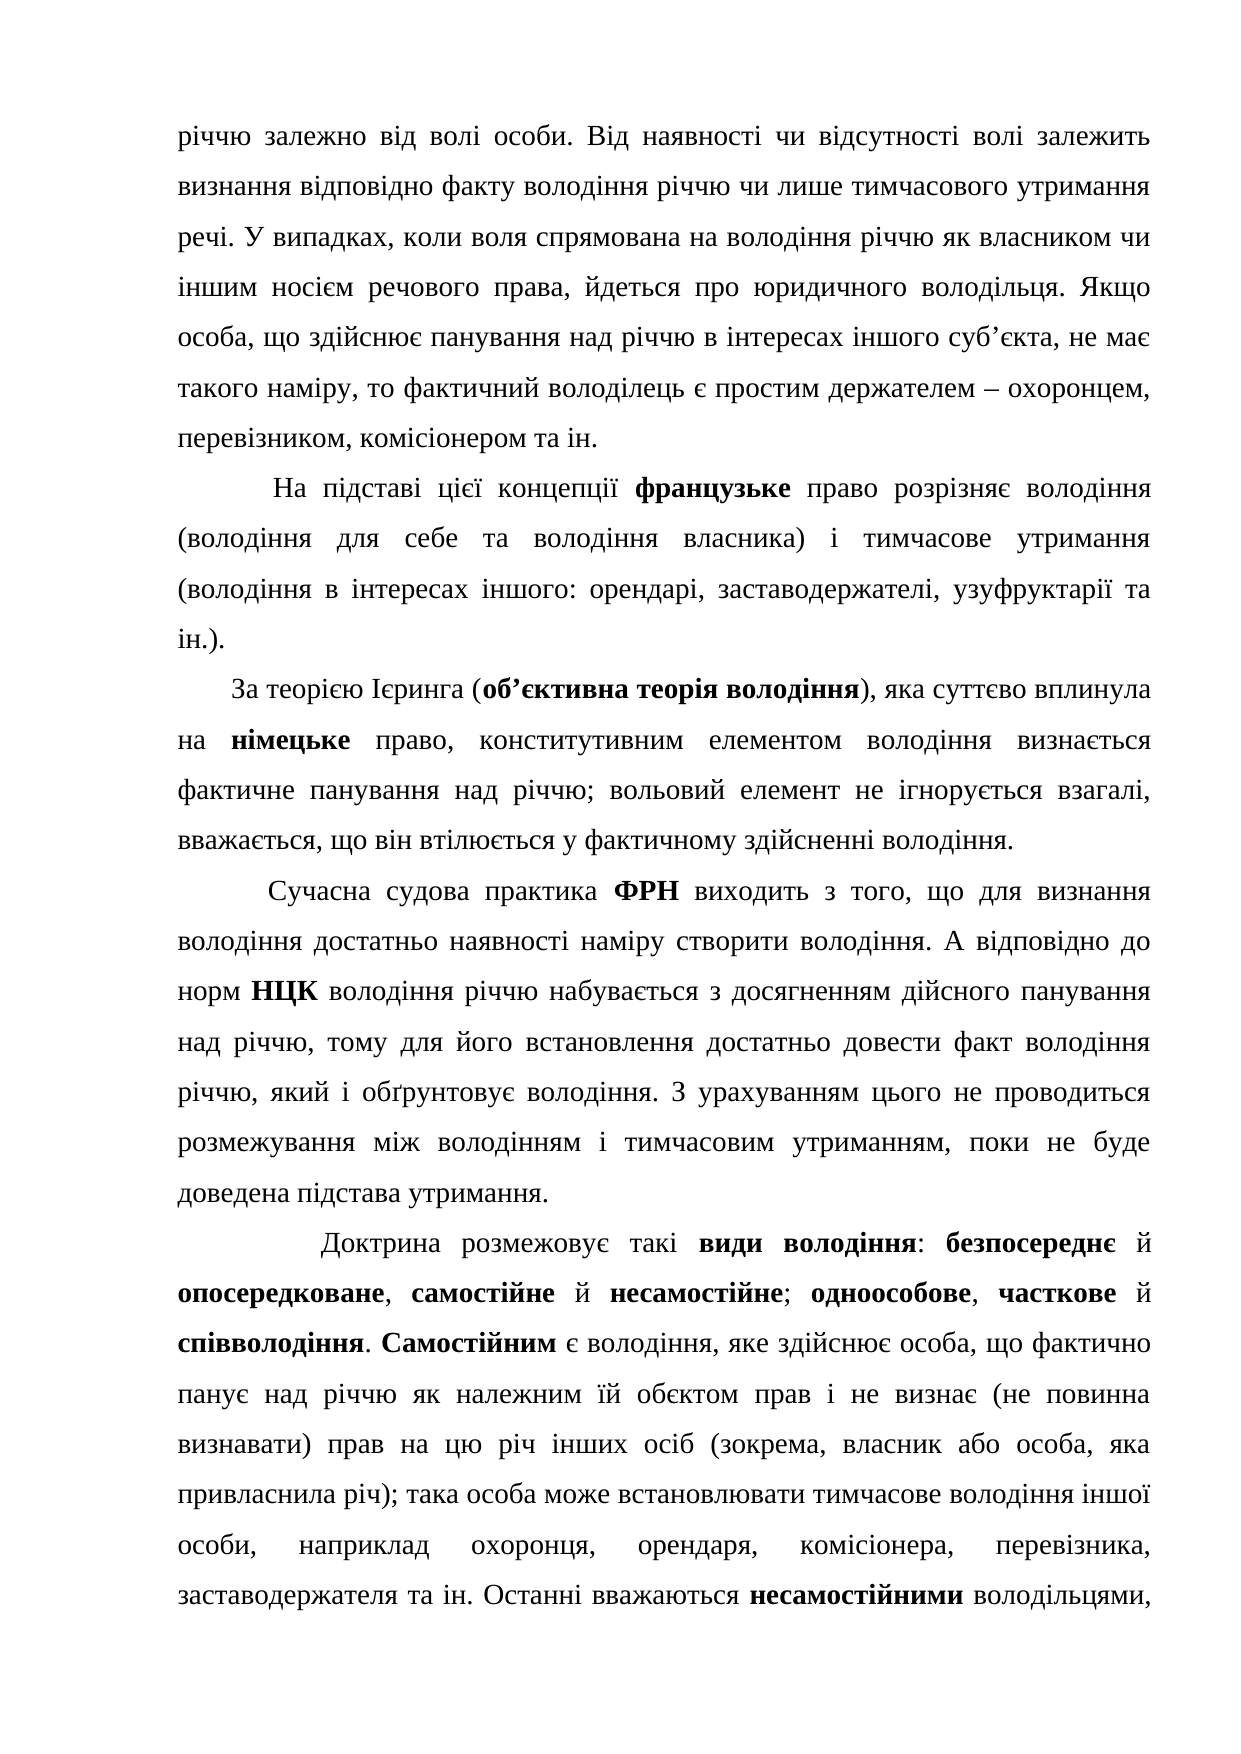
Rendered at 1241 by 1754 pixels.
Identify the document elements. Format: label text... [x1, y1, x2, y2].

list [177, 118, 1152, 453]
list Сучасна судова практика ФРН виходить з того, що для визнання володіння достатньо наявності наміру створити володіння. А відповідно до норм НЦК володіння річчю набувається з досягненням дійсного панування над річчю, тому для його встановлення достатньо довести факт володіння річчю, який і обґрунтовує володіння. З урахуванням цього не проводиться розмежування між володінням і тимчасовим утриманням, поки не буде доведена підстава утримання. [177, 873, 1152, 1208]
list На підставі цієї концепції французьке право розрізняє володіння (володіння для себе та володіння власника) і тимчасове утримання (володіння в інтересах іншого: орендарі, заставодержателі, узуфруктарії та ін.). [177, 470, 1152, 655]
list За теорією Ієринга (об’єктивна теорія володіння), яка суттєво вплинула на німецьке право, конститутивним елементом володіння визнається фактичне панування над річчю; вольовий елемент не ігнорується взагалі, вважається, що він втілюється у фактичному здійсненні володіння. [177, 672, 1152, 856]
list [177, 1225, 1152, 1611]
